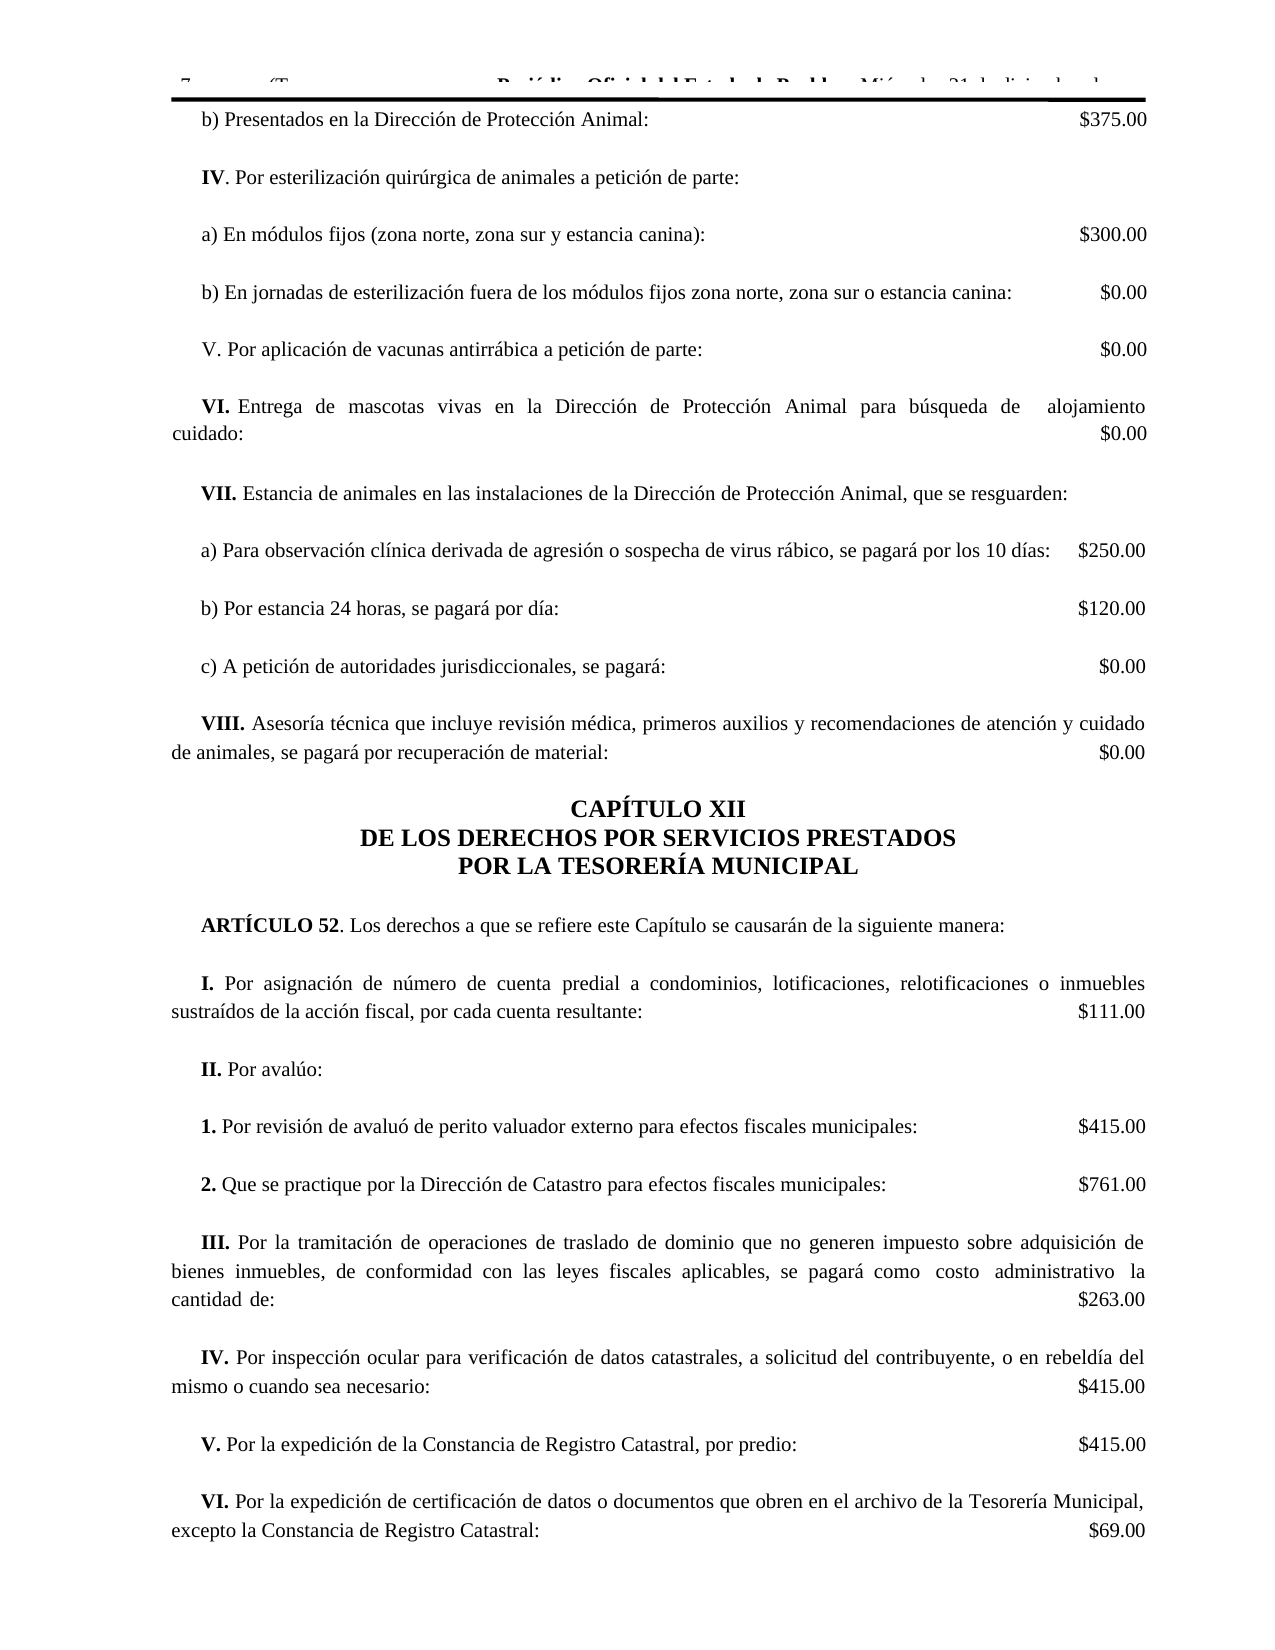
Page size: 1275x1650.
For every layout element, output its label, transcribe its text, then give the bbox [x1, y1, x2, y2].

text DE LOS DERECHOS POR SERVICIOS PRESTADOS POR LA TESORERÍA MUNICIPAL [360, 823, 957, 880]
list Por revisión de avaluó de perito valuador externo para efectos fiscales municipales: $415.00 [201, 1114, 1171, 1138]
text ARTÍCULO 52. Los derechos a que se refiere este Capítulo se causarán de la siguiente manera: [201, 913, 1171, 937]
list Por asignación de número de cuenta predial a condominios, lotificaciones, relotificaciones o inmuebles sustraídos de la acción fiscal, por cada cuenta resultante: $111.00 [171, 970, 1146, 1023]
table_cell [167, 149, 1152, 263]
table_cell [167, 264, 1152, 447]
text CAPÍTULO XII [162, 794, 1154, 823]
list Por estancia 24 horas, se pagará por día: $120.00 [201, 596, 1171, 620]
list Por avalúo: [201, 1057, 1171, 1081]
list Por inspección ocular para verificación de datos catastrales, a solicitud del contribuyente, o en rebeldía del mismo o cuando sea necesario: $415.00 [171, 1345, 1146, 1398]
list Por la tramitación de operaciones de traslado de dominio que no generen impuesto sobre adquisición de bienes inmuebles, de conformidad con las leyes fiscales aplicables, se pagará como costo administrativo la cantidad de: $263.00 [171, 1230, 1146, 1311]
list Para observación clínica derivada de agresión o sospecha de virus rábico, se pagará por los 10 días: $250.00 [201, 538, 1171, 562]
list A petición de autoridades jurisdiccionales, se pagará: $0.00 [201, 653, 1171, 678]
list Por la expedición de la Constancia de Registro Catastral, por predio: $415.00 [201, 1432, 1171, 1456]
list Que se practique por la Dirección de Catastro para efectos fiscales municipales: $761.00 [201, 1172, 1171, 1196]
list Asesoría técnica que incluye revisión médica, primeros auxilios y recomendaciones de atención y cuidado de animales, se pagará por recuperación de material: $0.00 [171, 711, 1146, 764]
list Estancia de animales en las instalaciones de la Dirección de Protección Animal, que se resguarden: [201, 481, 1171, 505]
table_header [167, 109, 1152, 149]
list Por la expedición de certificación de datos o documentos que obren en el archivo de la Tesorería Municipal, excepto la Constancia de Registro Catastral: $69.00 [171, 1489, 1146, 1542]
